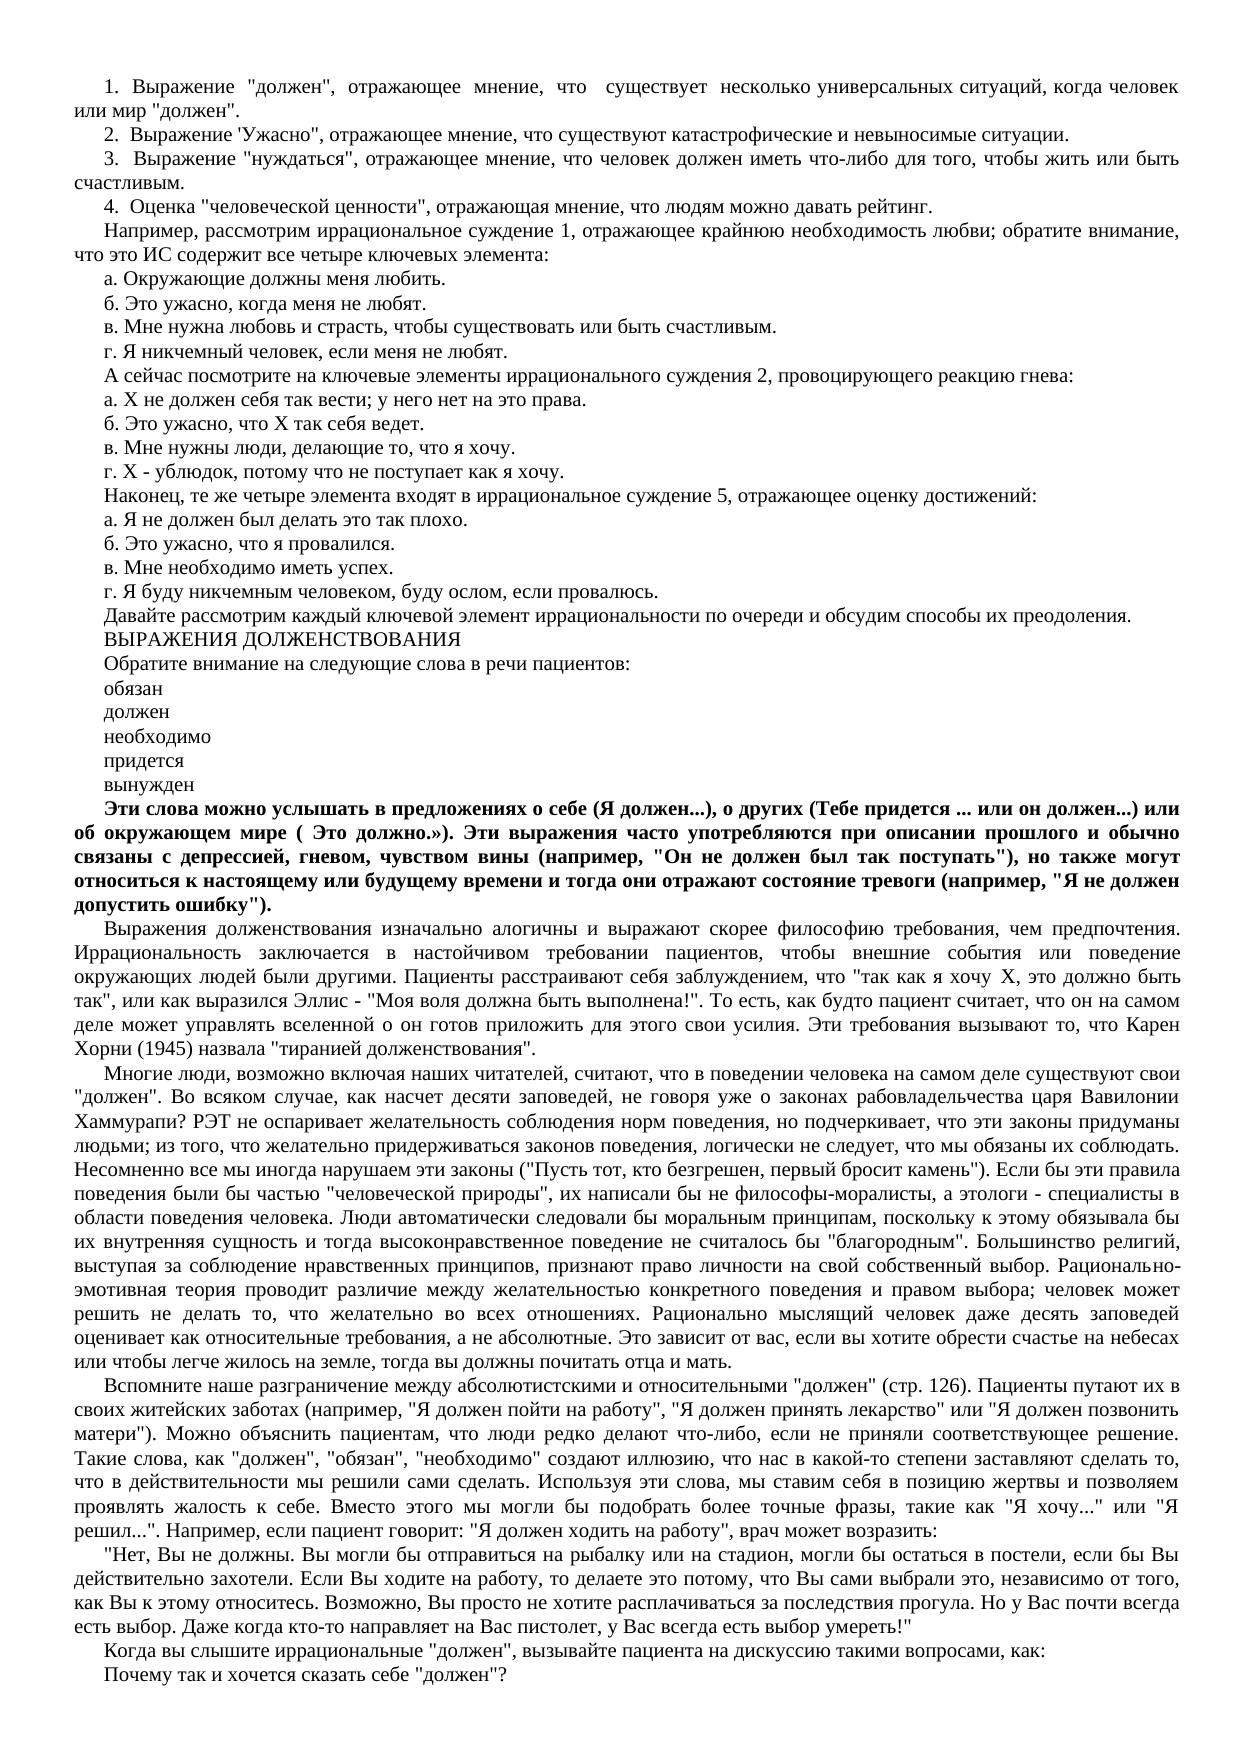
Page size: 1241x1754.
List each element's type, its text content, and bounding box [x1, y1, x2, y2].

text а. Окружающие должны меня любить. [74, 266, 1181, 290]
text А сейчас посмотрите на ключевые элементы иррационального суждения 2, провоцирующего реакцию гнева: [74, 363, 1181, 387]
text Многие люди, возможно включая наших читателей, считают, что в поведении человека на самом деле существуют свои "должен". Во всяком случае, как насчет десяти заповедей, не говоря уже о законах рабовладельчества царя Вавилонии Хаммурапи? РЭТ не оспаривает желательность соблюдения норм поведения, но подчеркивает, что эти законы придуманы людьми; из того, что желательно придерживаться законов поведения, логически не следует, что мы обязаны их соблюдать. Несомненно все мы иногда нарушаем эти законы ("Пусть тот, кто безгрешен, первый бросит камень"). Если бы эти правила поведения были бы частью "человеческой природы", их написали бы не философы-моралисты, а этологи - специалисты в области поведения человека. Люди автоматически следовали бы моральным принципам, поскольку к этому обязывала бы их внутренняя сущность и тогда высоконравственное поведение не считалось бы "благородным". Большинство религий, выступая за соблюдение нравственных принципов, признают право личности на свой собственный выбор. Рационально-эмотивная теория проводит различие между желательностью конкретного поведения и правом выбора; человек может решить не делать то, что желательно во всех отношениях. Рационально мыслящий человек даже десять заповедей оценивает как относительные требования, а не абсолютные. Это зависит от вас, если вы хотите обрести счастье на небесах или чтобы легче жилось на земле, тогда вы должны почитать отца и мать. [74, 1060, 1181, 1373]
text в. Мне нужны люди, делающие то, что я хочу. [74, 435, 1181, 459]
text 2. Выражение 'Ужасно", отражающее мнение, что существуют катастрофические и невыносимые ситуации. [74, 122, 1181, 146]
text обязан [74, 675, 1181, 699]
text придется [74, 748, 1181, 772]
text а. X не должен себя так вести; у него нет на это права. [74, 387, 1181, 411]
text г. Я буду никчемным человеком, буду ослом, если провалюсь. [74, 579, 1181, 603]
text б. Это ужасно, что X так себя ведет. [74, 411, 1181, 435]
text Обратите внимание на следующие слова в речи пациентов: [74, 651, 1181, 675]
text 4. Оценка "человеческой ценности", отражающая мнение, что людям можно давать рейтинг. [74, 194, 1181, 218]
text Наконец, те же четыре элемента входят в иррациональное суждение 5, отражающее оценку достижений: [74, 483, 1181, 507]
text Эти слова можно услышать в предложениях о себе (Я должен...), о других (Тебе придется ... или он должен...) или об окружающем мире ( Это должно.»). Эти выражения часто употребляются при описании прошлого и обычно связаны с депрессией, гневом, чувством вины (например, "Он не должен был так поступать"), но также могут относиться к настоящему или будущему времени и тогда они отражают состояние тревоги (например, "Я не должен допустить ошибку"). [74, 796, 1181, 916]
text б. Это ужасно, что я провалился. [74, 531, 1181, 555]
text в. Мне необходимо иметь успех. [74, 555, 1181, 579]
text необходимо [74, 723, 1181, 748]
text в. Мне нужна любовь и страсть, чтобы существовать или быть счастливым. [74, 314, 1181, 338]
text должен [74, 699, 1181, 723]
text Вспомните наше разграничение между абсолютистскими и относительными "должен" (стр. 126). Пациенты путают их в своих житейских заботах (например, "Я должен пойти на работу", "Я должен принять лекарство" или "Я должен позвонить матери"). Можно объяснить пациентам, что люди редко делают что-либо, если не приняли соответствующее решение. Такие слова, как "должен", "обязан", "необходимо" создают иллюзию, что нас в какой-то степени заставляют сделать то, что в действительности мы решили сами сделать. Используя эти слова, мы ставим себя в позицию жертвы и позволяем проявлять жалость к себе. Вместо этого мы могли бы подобрать более точные фразы, такие как "Я хочу..." или "Я решил...". Например, если пациент говорит: "Я должен ходить на работу", врач может возразить: [74, 1373, 1181, 1542]
text Например, рассмотрим иррациональное суждение 1, отражающее крайнюю необходимость любви; обратите внимание, что это ИС содержит все четыре ключевых элемента: [74, 218, 1181, 266]
text Почему так и хочется сказать себе "должен"? [74, 1662, 1181, 1686]
text Давайте рассмотрим каждый ключевой элемент иррациональности по очереди и обсудим способы их преодоления. [74, 603, 1181, 627]
text "Нет, Вы не должны. Вы могли бы отправиться на рыбалку или на стадион, могли бы остаться в постели, если бы Вы действительно захотели. Если Вы ходите на работу, то делаете это потому, что Вы сами выбрали это, независимо от того, как Вы к этому относитесь. Возможно, Вы просто не хотите расплачиваться за последствия прогула. Но у Вас почти всегда есть выбор. Даже когда кто-то направляет на Вас пистолет, у Вас всегда есть выбор умереть!" [74, 1542, 1181, 1638]
text Когда вы слышите иррациональные "должен", вызывайте пациента на дискуссию такими вопросами, как: [74, 1638, 1181, 1662]
text г. Я никчемный человек, если меня не любят. [74, 338, 1181, 363]
text б. Это ужасно, когда меня не любят. [74, 290, 1181, 314]
text 1. Выражение "должен", отражающее мнение, что существует несколько универсальных ситуаций, когда человек или мир "должен". [74, 74, 1181, 122]
text г. X - ублюдок, потому что не поступает как я хочу. [74, 459, 1181, 483]
text ВЫРАЖЕНИЯ ДОЛЖЕНСТВОВАНИЯ [74, 627, 1181, 651]
text Выражения долженствования изначально алогичны и выражают скорее философию требования, чем предпочтения. Иррациональность заключается в настойчивом требовании пациентов, чтобы внешние события или поведение окружающих людей были другими. Пациенты расстраивают себя заблуждением, что "так как я хочу X, это должно быть так", или как выразился Эллис - "Моя воля должна быть выполнена!". То есть, как будто пациент считает, что он на самом деле может управлять вселенной о он готов приложить для этого свои усилия. Эти требования вызывают то, что Карен Хорни (1945) назвала "тиранией долженствования". [74, 916, 1181, 1060]
text вынужден [74, 772, 1181, 796]
text а. Я не должен был делать это так плохо. [74, 507, 1181, 531]
text 3. Выражение "нуждаться", отражающее мнение, что человек должен иметь что-либо для того, чтобы жить или быть счастливым. [74, 146, 1181, 194]
